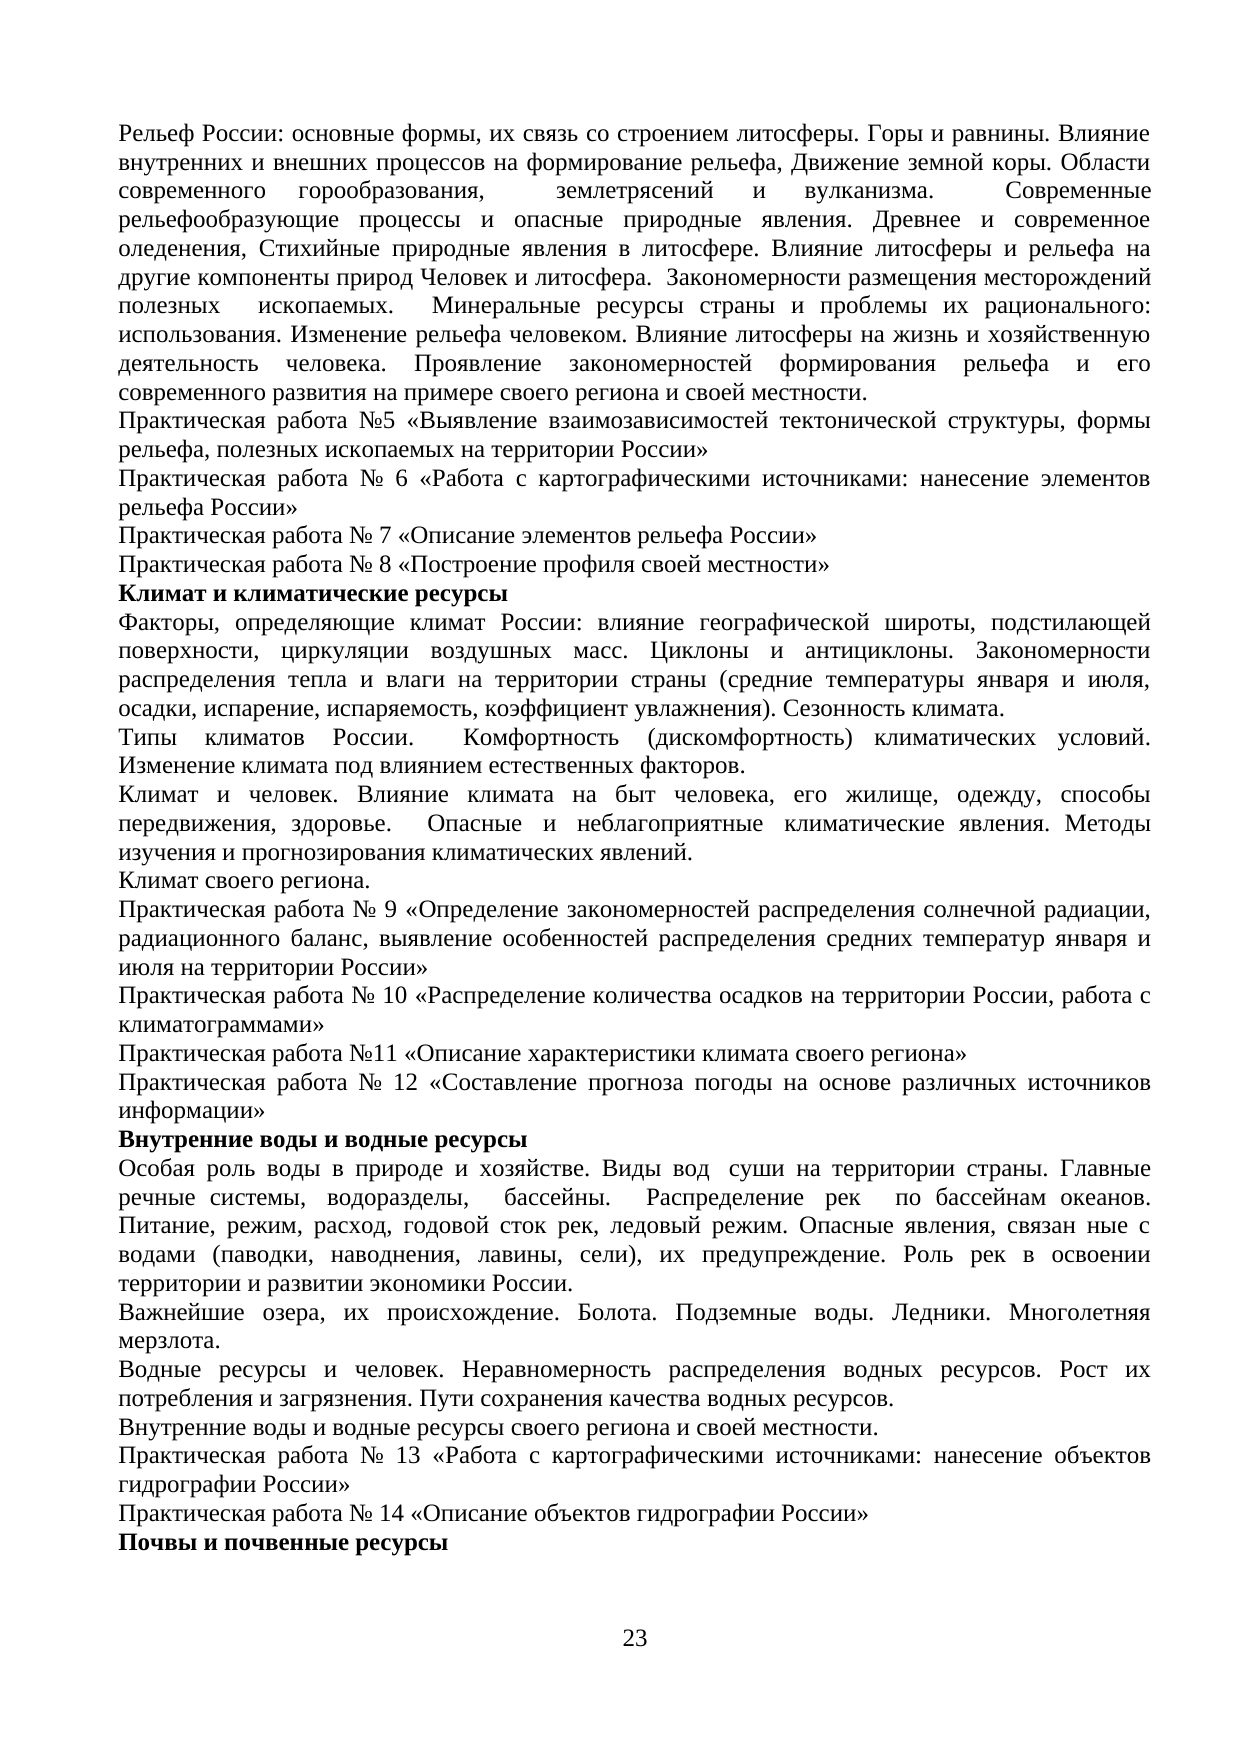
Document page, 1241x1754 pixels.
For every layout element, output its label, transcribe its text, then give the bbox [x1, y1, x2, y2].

text Практическая работа № 7 «Описание элементов рельефа России» [118, 521, 1152, 549]
text Внутренние воды и водные ресурсы [118, 1124, 1152, 1153]
text Практическая работа № 6 «Работа с картографическими источниками: нанесение элементов рельефа России» [118, 463, 1152, 521]
text Рельеф России: основные формы, их связь со строением литосферы. Горы и равнины. Влияние внутренних и внешних процессов на формирование рельефа, Движение земной коры. Области современного горообразования, землетрясений и вулканизма. Современные рельефообразующие процессы и опасные природные явления. Древнее и современное оледенения, Стихийные природные явления в литосфере. Влияние литосферы и рельефа на другие компоненты природ Человек и литосфера. Закономерности размещения месторождений полезных ископаемых. Минеральные ресурсы страны и проблемы их рационального: использования. Изменение рельефа человеком. Влияние литосферы на жизнь и хозяйственную деятельность человека. Проявление закономерностей формирования рельефа и его современного развития на примере своего региона и своей местности. [118, 118, 1152, 406]
text Важнейшие озера, их происхождение. Болота. Подземные воды. Ледники. Многолетняя мерзлота. [118, 1297, 1152, 1354]
text Климат и человек. Влияние климата на быт человека, его жилище, одежду, способы передвижения, здоровье. Опасные и неблагоприятные климатические явления. Методы изучения и прогнозирования климатических явлений. [118, 779, 1152, 866]
text Практическая работа № 12 «Составление прогноза погоды на основе различных источников информации» [118, 1067, 1152, 1124]
text Факторы, определяющие климат России: влияние географической широты, подстилающей поверхности, циркуляции воздушных масс. Циклоны и антициклоны. Закономерности распределения тепла и влаги на территории страны (средние температуры января и июля, осадки, испарение, испаряемость, коэффициент увлажнения). Сезонность климата. [118, 607, 1152, 722]
text Практическая работа № 10 «Распределение количества осадков на территории России, работа с климатограммами» [118, 981, 1152, 1038]
text Типы климатов России. Комфортность (дискомфортность) климатических условий. Изменение климата под влиянием естественных факторов. [118, 722, 1152, 779]
text Внутренние воды и водные ресурсы своего региона и своей местности. [118, 1412, 1152, 1441]
text Практическая работа №5 «Выявление взаимозависимостей тектонической структуры, формы рельефа, полезных ископаемых на территории России» [118, 406, 1152, 463]
text Практическая работа № 8 «Построение профиля своей местности» [118, 549, 1152, 578]
text Практическая работа № 13 «Работа с картографическими источниками: нанесение объектов гидрографии России» [118, 1441, 1152, 1498]
text Практическая работа № 14 «Описание объектов гидрографии России» [118, 1498, 1152, 1527]
text Климат своего региона. [118, 866, 1152, 894]
text Почвы и почвенные ресурсы [118, 1527, 1152, 1556]
text Практическая работа № 9 «Определение закономерностей распределения солнечной радиации, радиационного баланс, выявление особенностей распределения средних температур января и июля на территории России» [118, 894, 1152, 981]
text Климат и климатические ресурсы [118, 578, 1152, 607]
text Особая роль воды в природе и хозяйстве. Виды вод суши на территории страны. Главные речные системы, водоразделы, бассейны. Распределение рек по бассейнам океанов. Питание, режим, расход, годовой сток рек, ледовый режим. Опасные явления, связан ные с водами (паводки, наводнения, лавины, сели), их предупреждение. Роль рек в освоении территории и развитии экономики России. [118, 1153, 1152, 1297]
text Водные ресурсы и человек. Неравномерность распределения водных ресурсов. Рост их потребления и загрязнения. Пути сохранения качества водных ресурсов. [118, 1354, 1152, 1412]
text Практическая работа №11 «Описание характеристики климата своего региона» [118, 1038, 1152, 1067]
